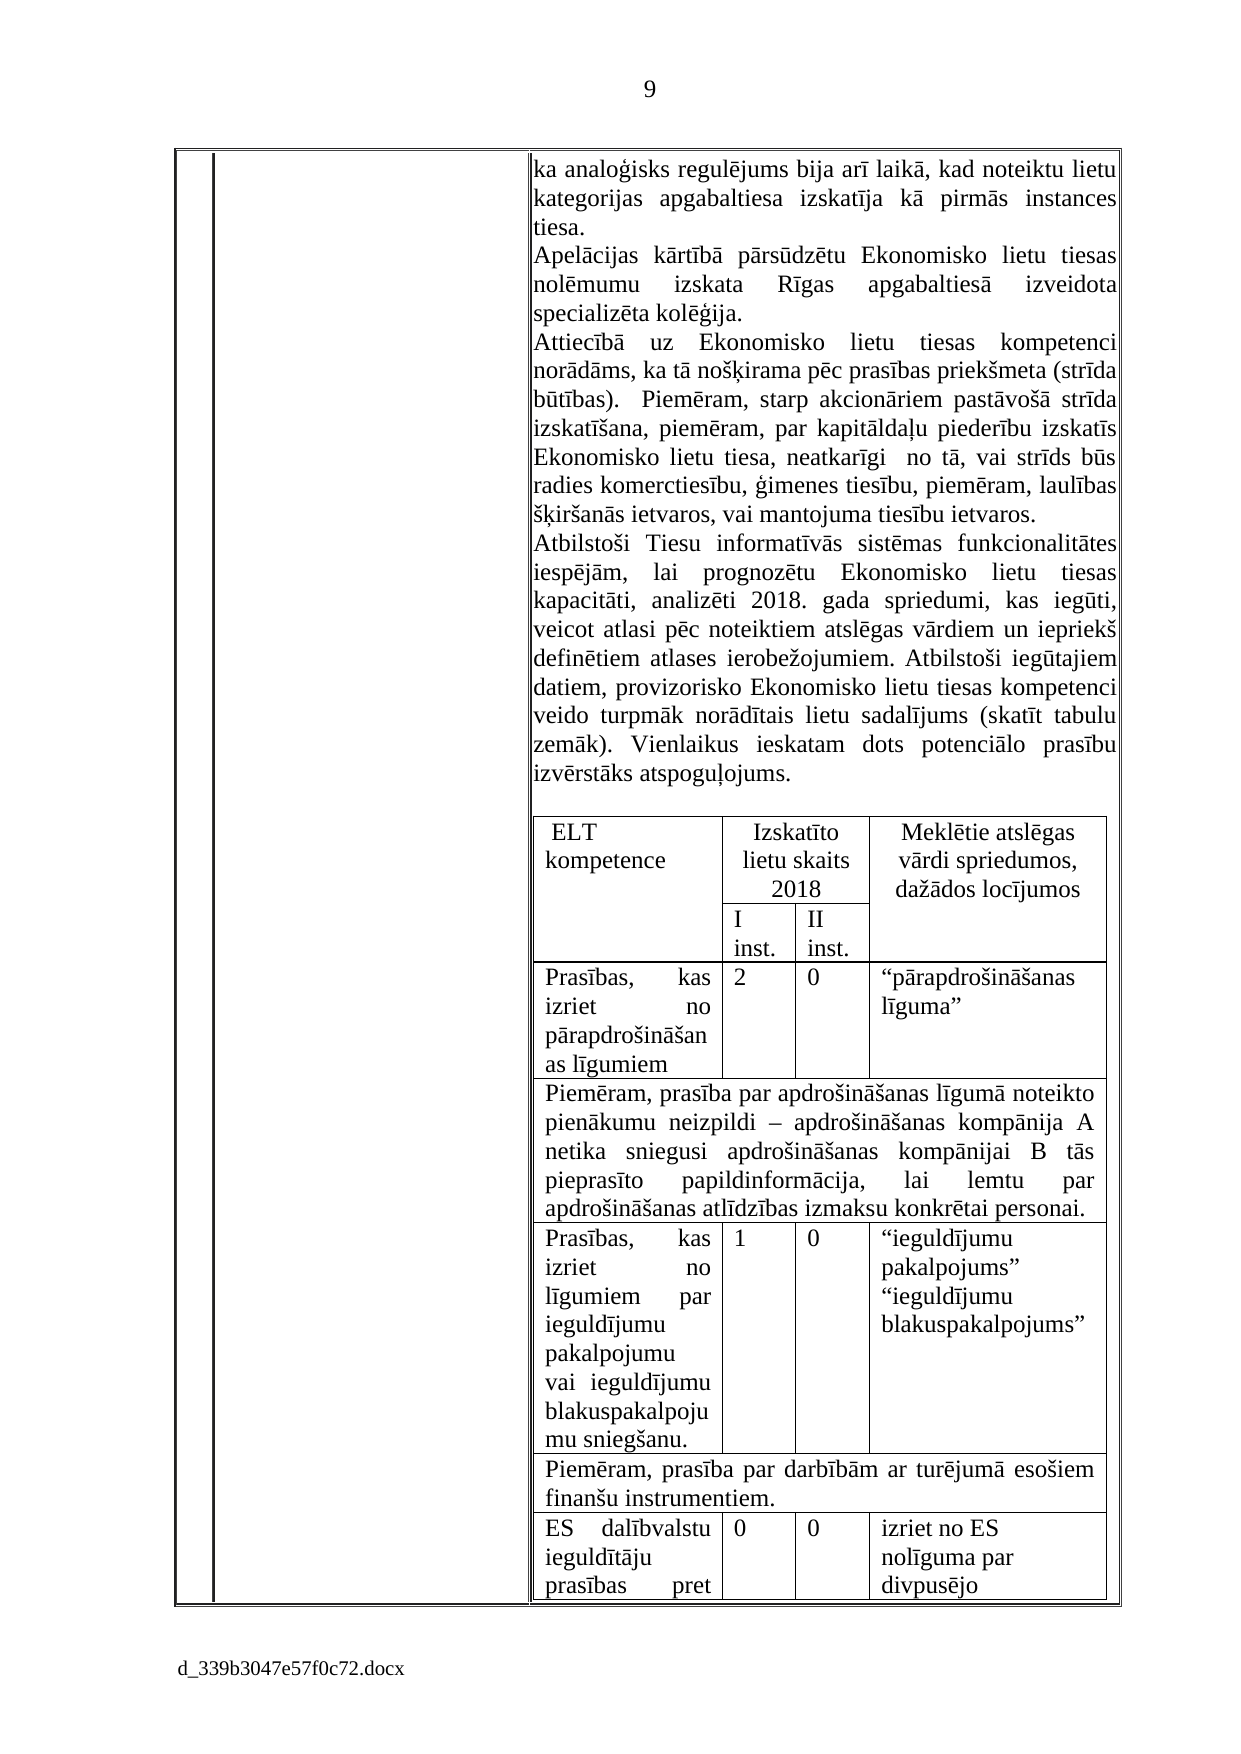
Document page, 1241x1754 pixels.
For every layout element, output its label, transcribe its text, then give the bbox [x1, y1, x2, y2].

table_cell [213, 149, 530, 1603]
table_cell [530, 151, 1119, 1603]
table_cell 2. [177, 151, 213, 1603]
